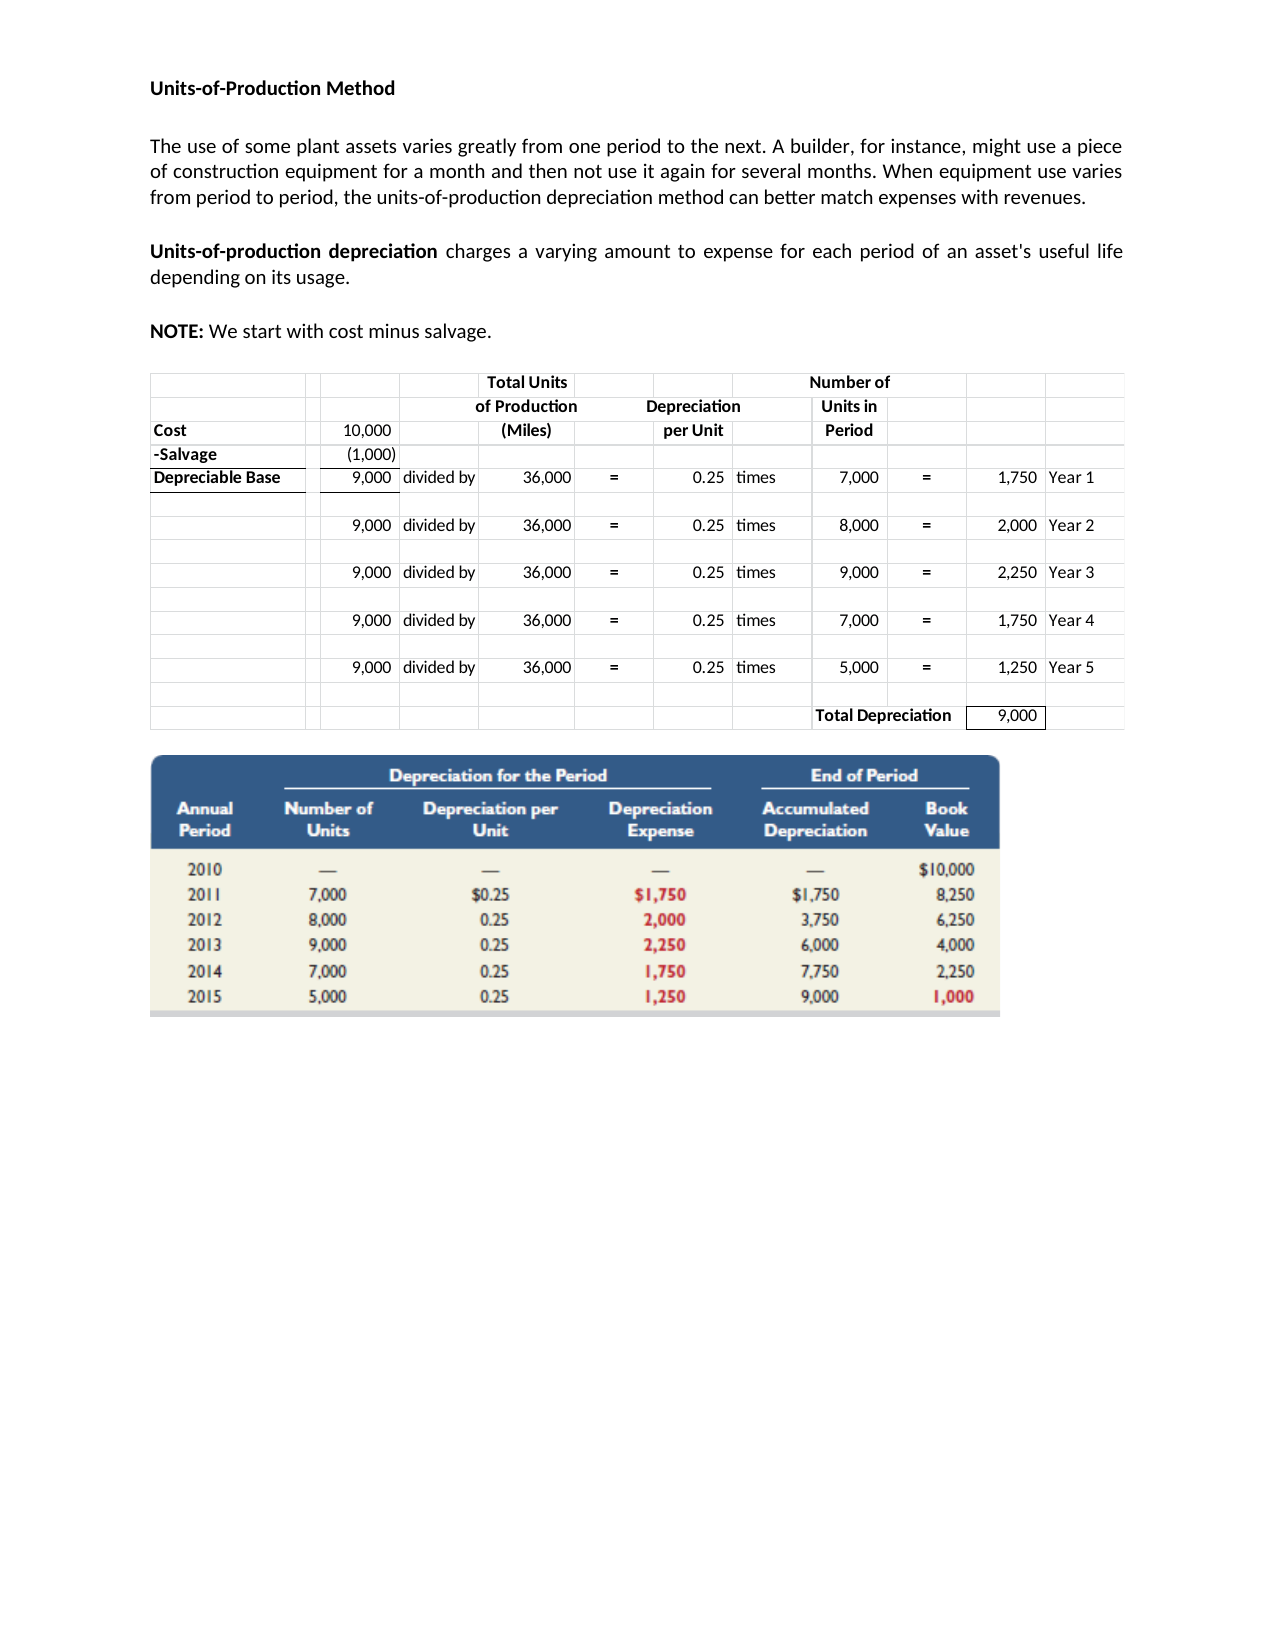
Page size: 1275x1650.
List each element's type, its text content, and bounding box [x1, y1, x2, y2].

picture [150, 755, 1001, 1017]
text Units-of-production depreciation charges a varying amount to expense for each period of an asset's useful life depending on its usage. [150, 239, 1125, 289]
text Units-of-Production Method [150, 75, 1125, 100]
text NOTE: We start with cost minus salvage. [150, 319, 1125, 344]
text The use of some plant assets varies greatly from one period to the next. A builder, for instance, might use a piece of construction equipment for a month and then not use it again for several months. When equipment use varies from period to period, the units-of-production depreciation method can better match expenses with revenues. [150, 133, 1125, 209]
